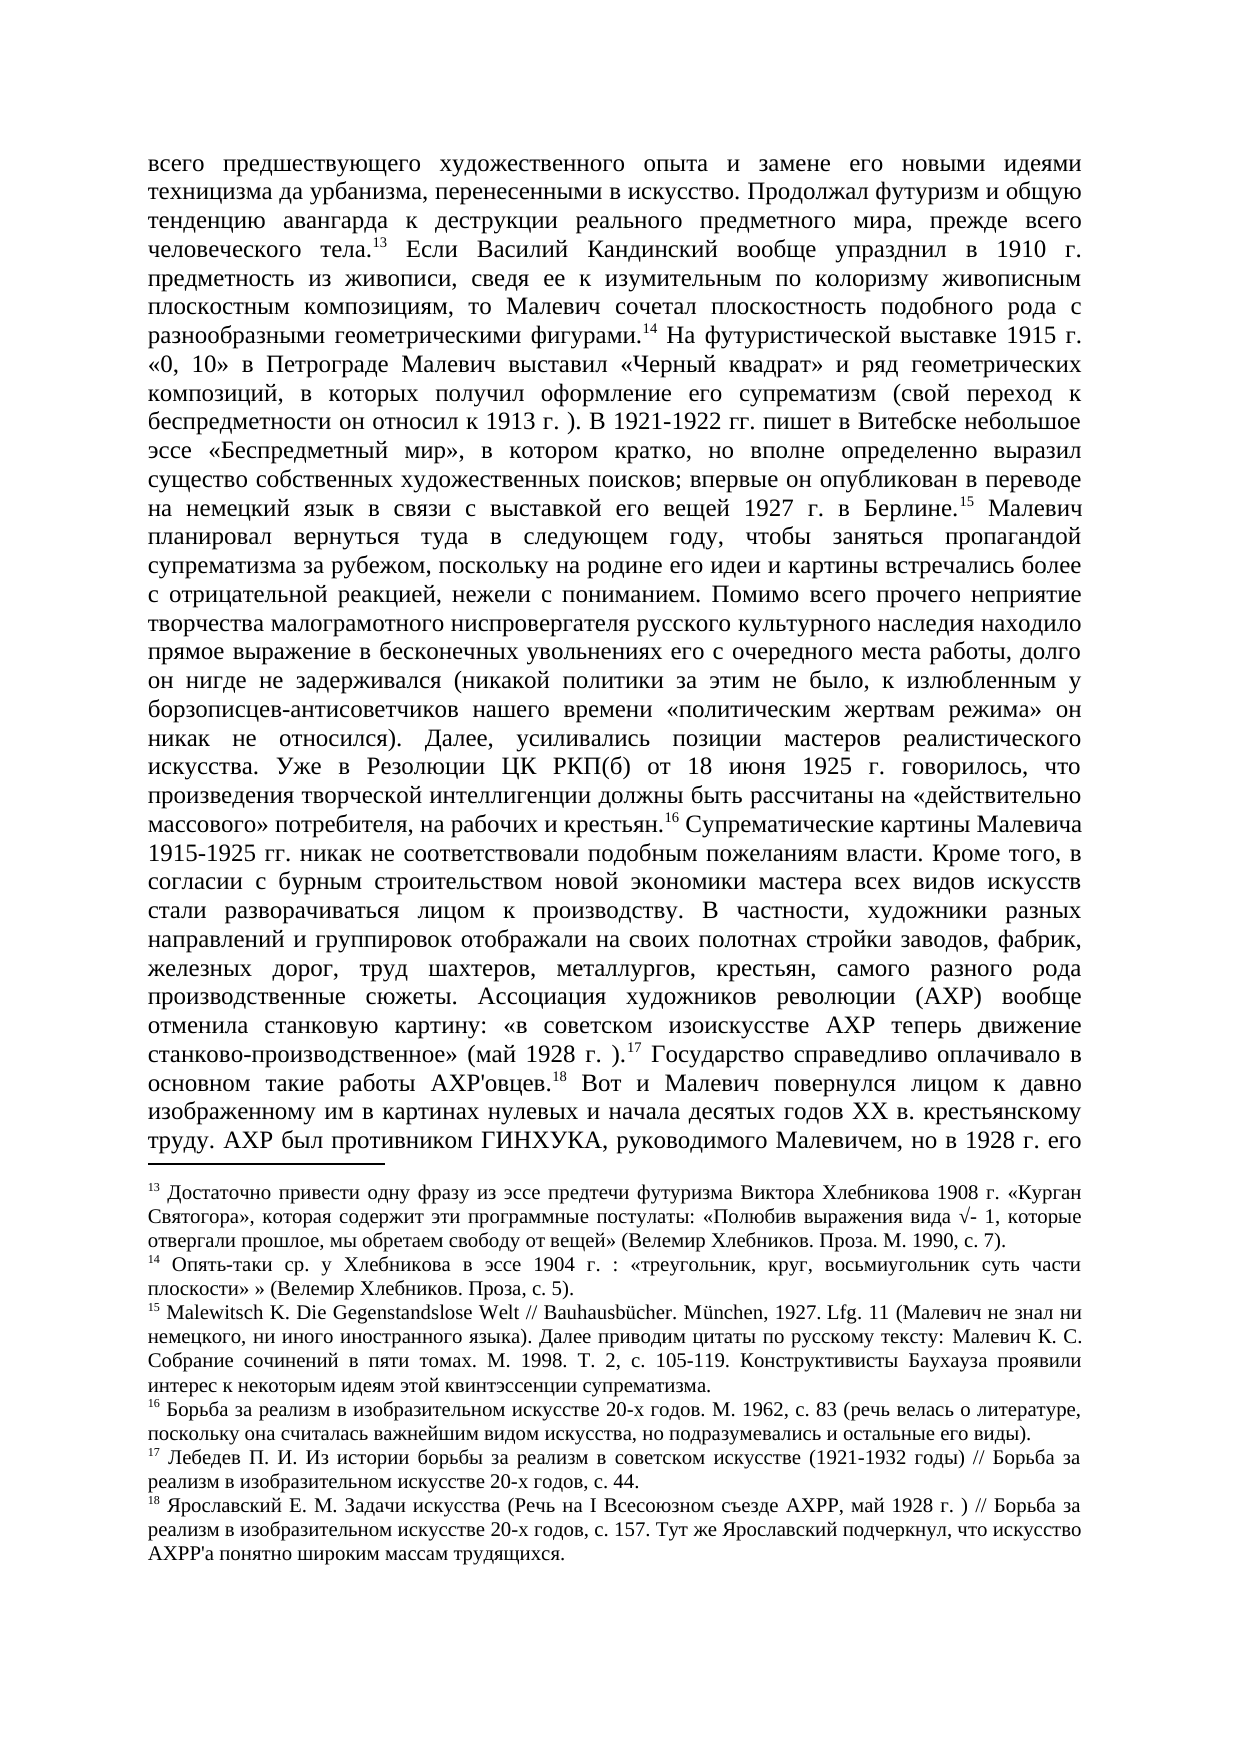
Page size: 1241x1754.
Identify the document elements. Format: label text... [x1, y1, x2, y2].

text Совершим краткий экскурс в творческий путь Малевича 1920-х годов, чтобы уяснить существо интересующего нас его теоретического трактата и живописного цикла 1928-1932 гг. , которые мы привлечем для сравнения с кикладской пластикой. Поворот от подражательной живописи к самостоятельной манере произошел у него после сближения с футуристами, основные идеи которых состояли в ниспровержении всего предшествующего художественного опыта и замене его новыми идеями техницизма да урбанизма, перенесенными в искусство. Продолжал футуризм и общую тенденцию авангарда к деструкции реального предметного мира, прежде всего человеческого тела. Если Василий Кандинский вообще упразднил в 1910 г. предметность из живописи, сведя ее к изумительным по колоризму живописным плоскостным композициям, то Малевич сочетал плоскостность подобного рода с разнообразными геометрическими фигурами. На футуристической выставке 1915 г. «0, 10» в Петрограде Малевич выставил «Черный квадрат» и ряд геометрических композиций, в которых получил оформление его супрематизм (свой переход к беспредметности он относил к 1913 г. ). В 1921-1922 гг. пишет в Витебске небольшое эссе «Беспредметный мир», в котором кратко, но вполне определенно выразил существо собственных художественных поисков; впервые он опубликован в переводе на немецкий язык в связи с выставкой его вещей 1927 г. в Берлине. Малевич планировал вернуться туда в следующем году, чтобы заняться пропагандой супрематизма за рубежом, поскольку на родине его идеи и картины встречались более с отрицательной реакцией, нежели с пониманием. Помимо всего прочего неприятие творчества малограмотного ниспровергателя русского культурного наследия находило прямое выражение в бесконечных увольнениях его с очередного места работы, долго он нигде не задерживался (никакой политики за этим не было, к излюбленным у борзописцев-антисоветчиков нашего времени «политическим жертвам режима» он никак не относился). Далее, усиливались позиции мастеров реалистического искусства. Уже в Резолюции ЦК РКП(б) от 18 июня 1925 г. говорилось, что произведения творческой интеллигенции должны быть рассчитаны на «действительно массового» потребителя, на рабочих и крестьян. Супрематические картины Малевича 1915-1925 гг. никак не соответствовали подобным пожеланиям власти. Кроме того, в согласии с бурным строительством новой экономики мастера всех видов искусств стали разворачиваться лицом к производству. В частности, художники разных направлений и группировок отображали на своих полотнах стройки заводов, фабрик, железных дорог, труд шахтеров, металлургов, крестьян, самого разного рода производственные сюжеты. Ассоциация художников революции (АХР) вообще отменила станковую картину: «в советском изоискусстве АХР теперь движение станково-производственное» (май 1928 г. ). Государство справедливо оплачивало в основном такие работы АХР'овцев. Вот и Малевич повернулся лицом к давно изображенному им в картинах нулевых и начала десятых годов ХХ в. крестьянскому труду. АХР был противником ГИНХУКА, руководимого Малевичем, но в 1928 г. его оттуда выставили коллеги. И в деньгах нуждались все художники. Полагаем, отмеченные обстоятельства заставили Малевича с 1928 г. , при неизменном сохранении своих супрематических идей, радикально сменить форму их выражения: теперь они более не реализуются в геометрических и цветовых абстракциях, а приняли вид схематичных человеческих фигур крестьян и крестьянок на обрабатываемых полях, с разного рода производственными инструментами в руках (это так называемый второй «крестьянский» период 1928-1932 гг. ). Отныне его супрематические конструкции уже не витают в космических высях, они спустились на землю, в мир людей, и статично пребывают в человеческом виде, совсем как кикладские фигурки. Однако идейное существо его искусства осталось прежним ‒ это были не люди, а призраки с человеческими контурами (рис. 5-8). Раньше в «Беспредметном мире» центром рассуждений Малевича было Искусство, в картинах же 1928-1932 гг. центром стал Человек. Но по существу это прежние супрематические композиции, только если там пространство безграничного разлета геометрических фигур и плоскостей ограничивали рамки холста или фанерной доски, то теперь они вписаны в контуры человеческой фигуры. Посему теоретические разработки Малевича 1921-1922 гг. вполне приложимы и к изображениям крестьян, спортсменов, торсов 1928-1932 гг. [148, 148, 1082, 1154]
